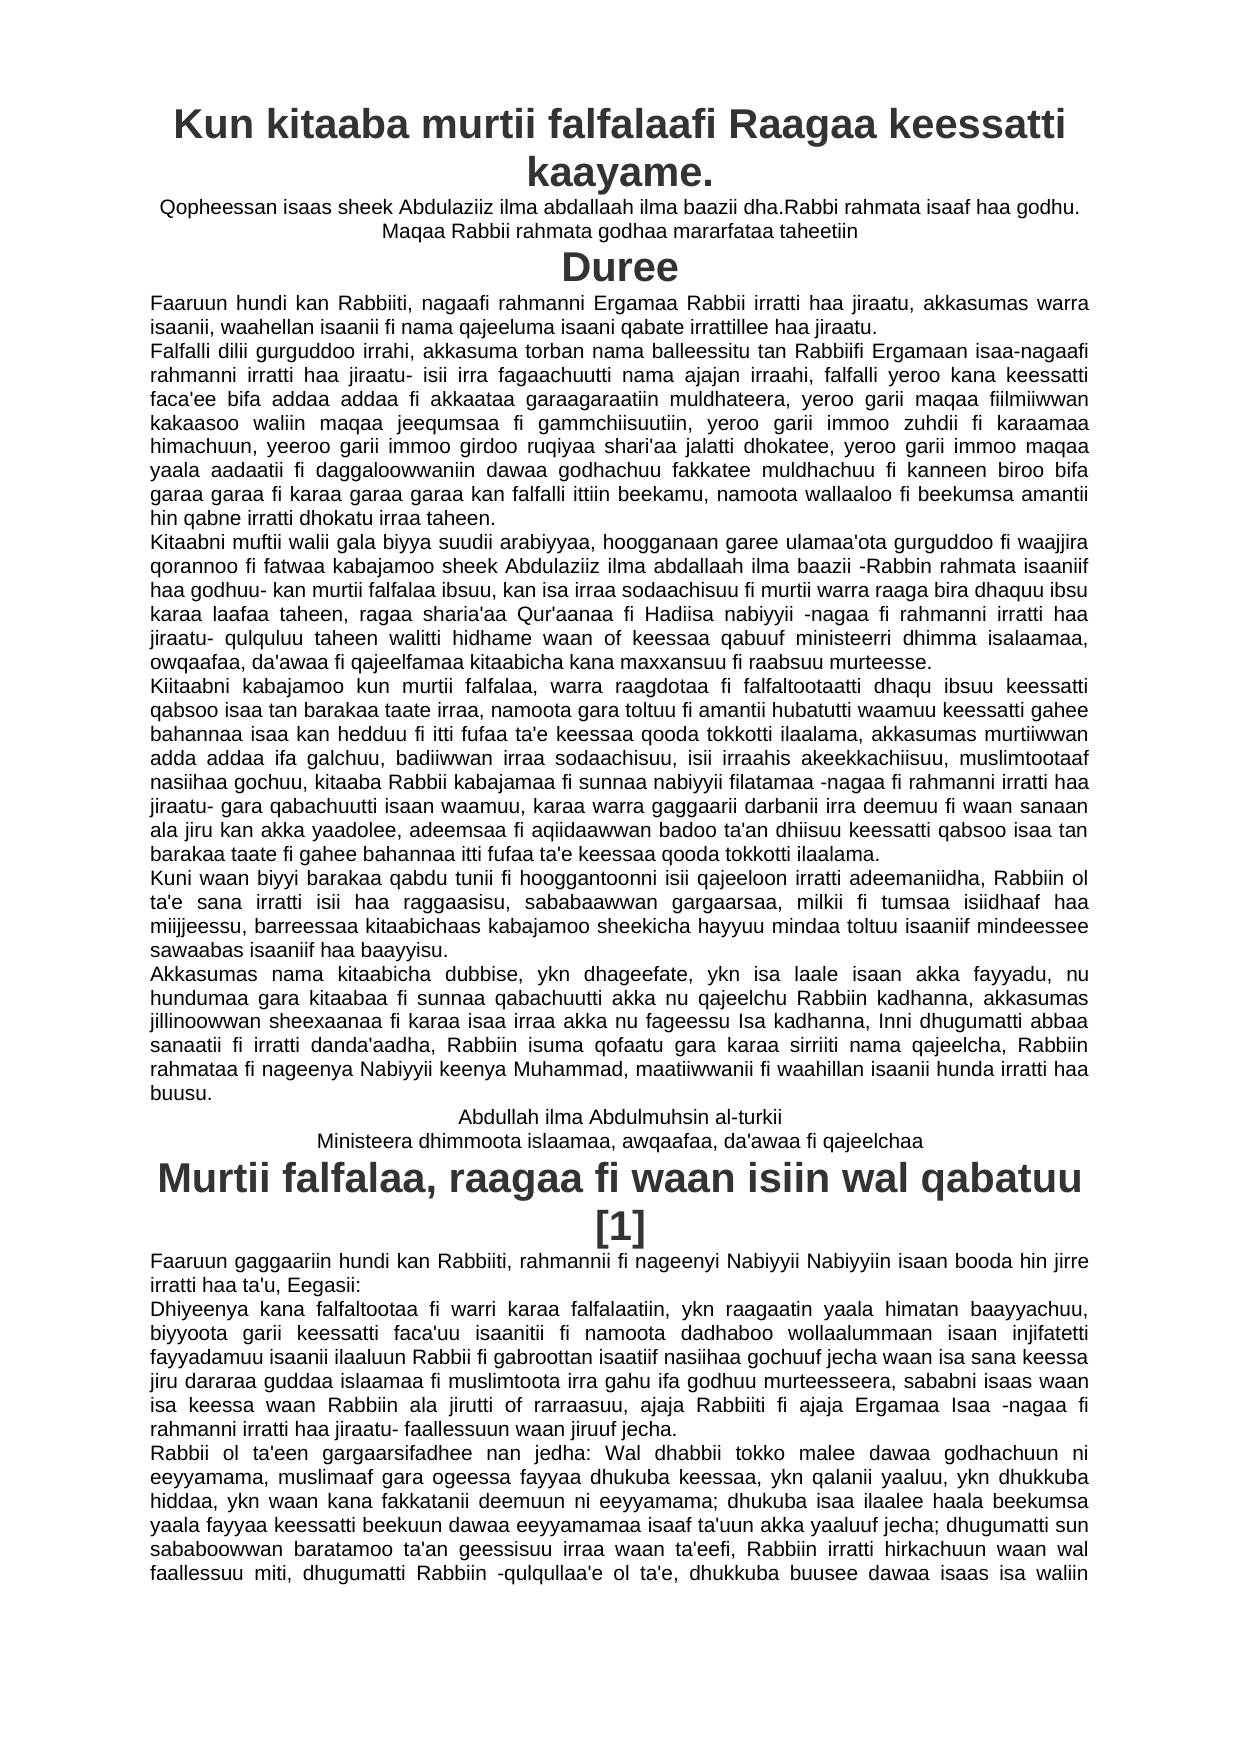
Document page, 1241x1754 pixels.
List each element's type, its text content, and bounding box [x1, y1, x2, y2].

text Kitaabni muftii walii gala biyya suudii arabiyyaa, hoogganaan garee ulamaa'ota gurguddoo fi waajjira qorannoo fi fatwaa kabajamoo sheek Abdulaziiz ilma abdallaah ilma baazii -Rabbin rahmata isaaniif haa godhuu- kan murtii falfalaa ibsuu, kan isa irraa sodaachisuu fi murtii warra raaga bira dhaquu ibsu karaa laafaa taheen, ragaa sharia'aa Qur'aanaa fi Hadiisa nabiyyii -nagaa fi rahmanni irratti haa jiraatu- qulquluu taheen walitti hidhame waan of keessaa qabuuf ministeerri dhimma isalaamaa, owqaafaa, da'awaa fi qajeelfamaa kitaabicha kana maxxansuu fi raabsuu murteesse. [150, 530, 1090, 674]
text Qopheessan isaas sheek Abdulaziiz ilma abdallaah ilma baazii dha.Rabbi rahmata isaaf haa godhu. [150, 195, 1090, 219]
text Kiitaabni kabajamoo kun murtii falfalaa, warra raagdotaa fi falfaltootaatti dhaqu ibsuu keessatti qabsoo isaa tan barakaa taate irraa, namoota gara toltuu fi amantii hubatutti waamuu keessatti gahee bahannaa isaa kan hedduu fi itti fufaa ta'e keessaa qooda tokkotti ilaalama, akkasumas murtiiwwan adda addaa ifa galchuu, badiiwwan irraa sodaachisuu, isii irraahis akeekkachiisuu, muslimtootaaf nasiihaa gochuu, kitaaba Rabbii kabajamaa fi sunnaa nabiyyii filatamaa -nagaa fi rahmanni irratti haa jiraatu- gara qabachuutti isaan waamuu, karaa warra gaggaarii darbanii irra deemuu fi waan sanaan ala jiru kan akka yaadolee, adeemsaa fi aqiidaawwan badoo ta'an dhiisuu keessatti qabsoo isaa tan barakaa taate fi gahee bahannaa itti fufaa ta'e keessaa qooda tokkotti ilaalama. [150, 674, 1090, 866]
subtitle Kun kitaaba murtii falfalaafi Raagaa keessatti kaayame. [150, 99, 1090, 195]
text Maqaa Rabbii rahmata godhaa mararfataa taheetiin [150, 219, 1090, 243]
text Kuni waan biyyi barakaa qabdu tunii fi hooggantoonni isii qajeeloon irratti adeemaniidha, Rabbiin ol ta'e sana irratti isii haa raggaasisu, sababaawwan gargaarsaa, milkii fi tumsaa isiidhaaf haa miijjeessu, barreessaa kitaabichaas kabajamoo sheekicha hayyuu mindaa toltuu isaaniif mindeessee sawaabas isaaniif haa baayyisu. [150, 866, 1090, 961]
text Ministeera dhimmoota islaamaa, awqaafaa, da'awaa fi qajeelchaa [150, 1129, 1090, 1153]
text Dhiyeenya kana falfaltootaa fi warri karaa falfalaatiin, ykn raagaatin yaala himatan baayyachuu, biyyoota garii keessatti faca'uu isaanitii fi namoota dadhaboo wollaalummaan isaan injifatetti fayyadamuu isaanii ilaaluun Rabbii fi gabroottan isaatiif nasiihaa gochuuf jecha waan isa sana keessa jiru dararaa guddaa islaamaa fi muslimtoota irra gahu ifa godhuu murteesseera, sababni isaas waan isa keessa waan Rabbiin ala jirutti of rarraasuu, ajaja Rabbiiti fi ajaja Ergamaa Isaa -nagaa fi rahmanni irratti haa jiraatu- faallessuun waan jiruuf jecha. [150, 1297, 1090, 1441]
subtitle Murtii falfalaa, raagaa fi waan isiin wal qabatuu [1] [150, 1153, 1090, 1249]
subtitle Duree [150, 243, 1090, 291]
text Faaruun hundi kan Rabbiiti, nagaafi rahmanni Ergamaa Rabbii irratti haa jiraatu, akkasumas warra isaanii, waahellan isaanii fi nama qajeeluma isaani qabate irrattillee haa jiraatu. [150, 291, 1090, 338]
text Abdullah ilma Abdulmuhsin al-turkii [150, 1105, 1090, 1129]
text Faaruun gaggaariin hundi kan Rabbiiti, rahmannii fi nageenyi Nabiyyii Nabiyyiin isaan booda hin jirre irratti haa ta'u, Eegasii: [150, 1249, 1090, 1297]
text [150, 1441, 1090, 1584]
text Akkasumas nama kitaabicha dubbise, ykn dhageefate, ykn isa laale isaan akka fayyadu, nu hundumaa gara kitaabaa fi sunnaa qabachuutti akka nu qajeelchu Rabbiin kadhanna, akkasumas jillinoowwan sheexaanaa fi karaa isaa irraa akka nu fageessu Isa kadhanna, Inni dhugumatti abbaa sanaatii fi irratti danda'aadha, Rabbiin isuma qofaatu gara karaa sirriiti nama qajeelcha, Rabbiin rahmataa fi nageenya Nabiyyii keenya Muhammad, maatiiwwanii fi waahillan isaanii hunda irratti haa buusu. [150, 961, 1090, 1105]
text Falfalli dilii gurguddoo irrahi, akkasuma torban nama balleessitu tan Rabbiifi Ergamaan isaa-nagaafi rahmanni irratti haa jiraatu- isii irra fagaachuutti nama ajajan irraahi, falfalli yeroo kana keessatti faca'ee bifa addaa addaa fi akkaataa garaagaraatiin muldhateera, yeroo garii maqaa fiilmiiwwan kakaasoo waliin maqaa jeequmsaa fi gammchiisuutiin, yeroo garii immoo zuhdii fi karaamaa himachuun, yeeroo garii immoo girdoo ruqiyaa shari'aa jalatti dhokatee, yeroo garii immoo maqaa yaala aadaatii fi daggaloowwaniin dawaa godhachuu fakkatee muldhachuu fi kanneen biroo bifa garaa garaa fi karaa garaa garaa kan falfalli ittiin beekamu, namoota wallaaloo fi beekumsa amantii hin qabne irratti dhokatu irraa taheen. [150, 338, 1090, 530]
